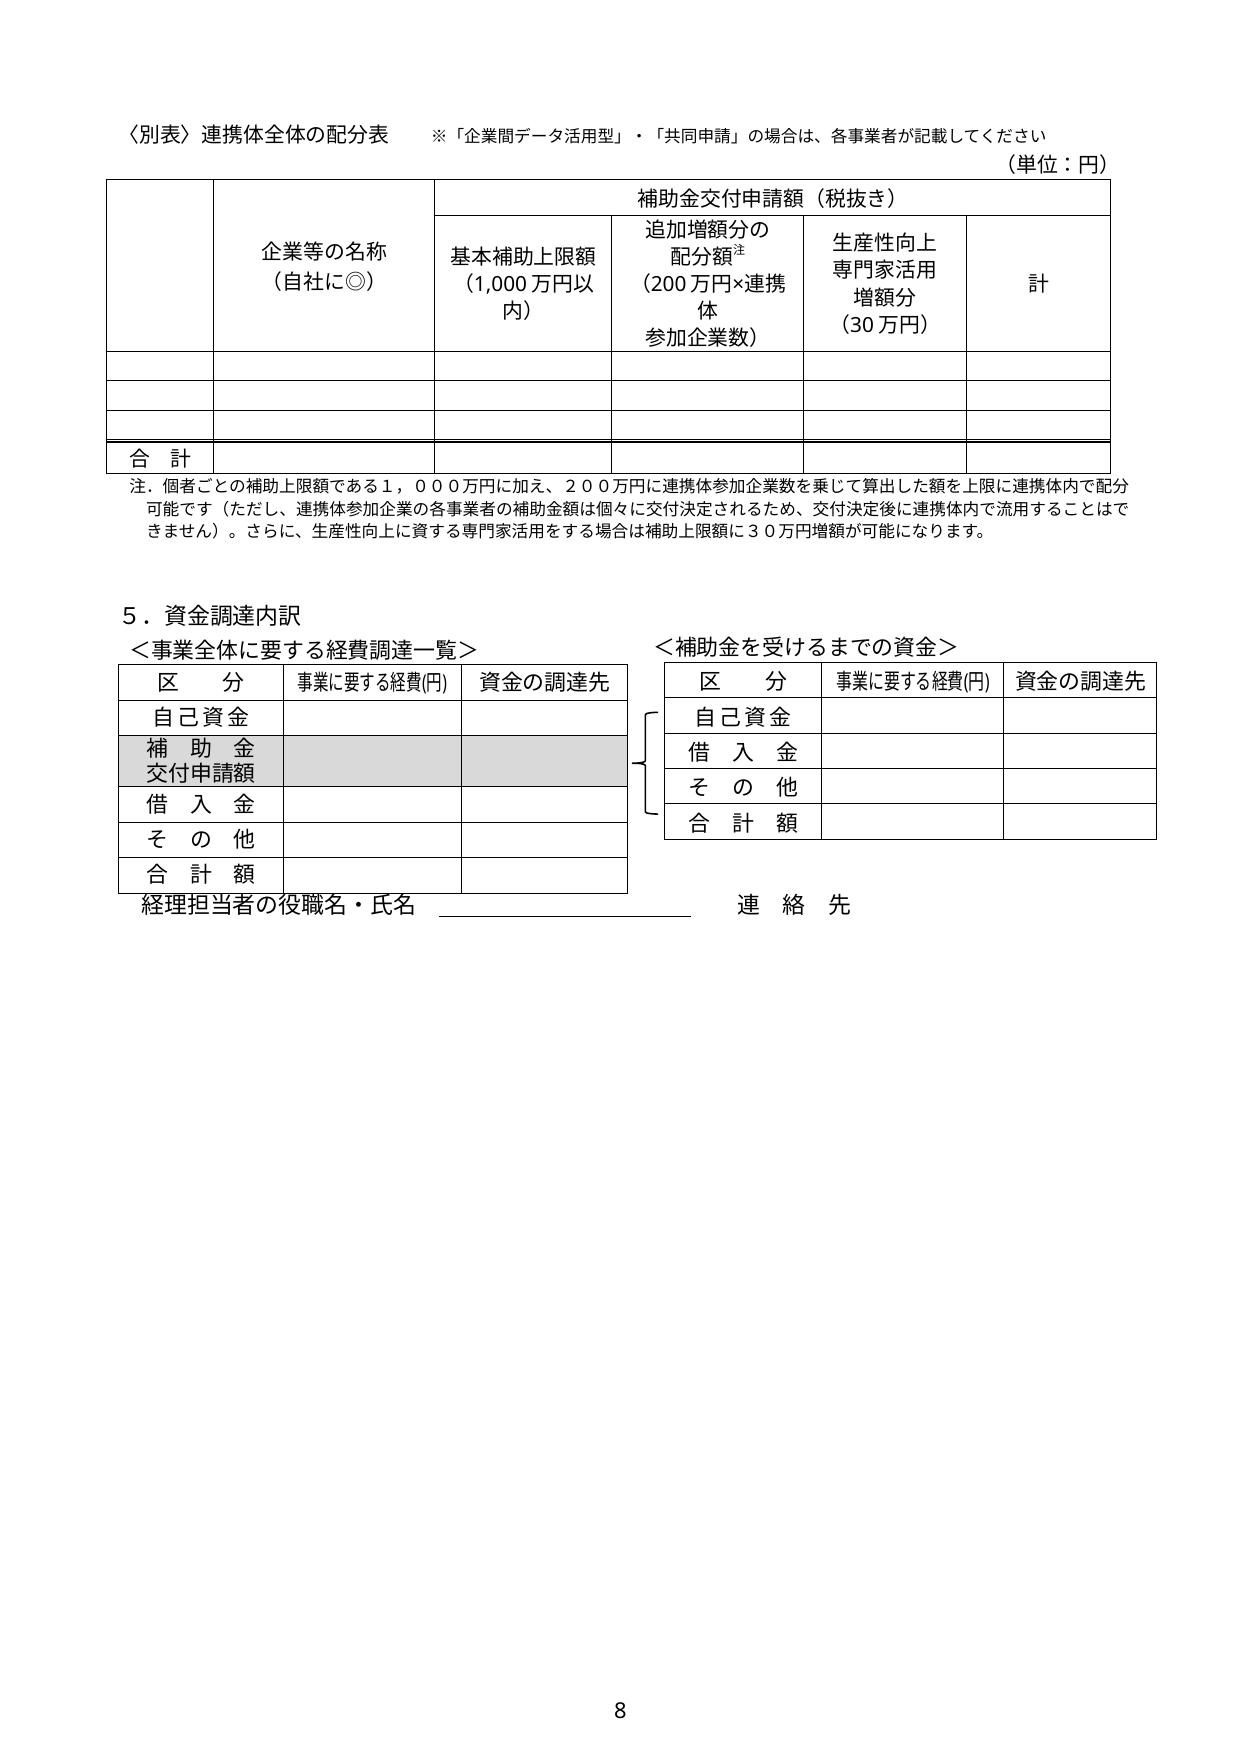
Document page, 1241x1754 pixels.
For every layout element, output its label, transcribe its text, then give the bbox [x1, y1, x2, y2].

table_cell [612, 381, 803, 410]
text 経理担当者の役職名・氏名 連 絡 先 [118, 894, 1122, 919]
table_cell [804, 443, 966, 473]
table_cell [214, 443, 434, 473]
table_header ＜補助金を受けるまでの資金＞ [642, 630, 1176, 894]
table_header [107, 180, 213, 351]
table_cell [214, 411, 434, 439]
table_header [107, 630, 641, 894]
table_header 企業等の名称 （自社に◎） [214, 180, 434, 351]
table_cell [435, 352, 611, 380]
text 注．個者ごとの補助上限額である１，０００万円に加え、２００万円に連携体参加企業数を乗じて算出した額を上限に連携体内で配分可能です（ただし、連携体参加企業の各事業者の補助金額は個々に交付決定されるため、交付決定後に連携体内で流用することはできません）。さらに、生産性向上に資する専門家活用をする場合は補助上限額に３０万円増額が可能になります。 [129, 474, 1131, 542]
table_cell 計 [967, 216, 1110, 351]
table_cell [214, 352, 434, 380]
table_cell [214, 381, 434, 410]
table_cell 基本補助上限額 （1,000万円以内） [435, 216, 611, 351]
table_cell [435, 381, 611, 410]
table_cell [107, 411, 213, 439]
table_cell [804, 411, 966, 439]
table_cell [612, 443, 803, 473]
table_cell [967, 352, 1110, 380]
table_cell [107, 352, 213, 380]
table_cell [804, 381, 966, 410]
text 〈別表〉連携体全体の配分表 ※「企業間データ活用型」・「共同申請」の場合は、各事業者が記載してください [118, 118, 1122, 148]
table_cell [967, 381, 1110, 410]
text ５．資金調達内訳 [118, 601, 1122, 630]
table_cell [967, 443, 1110, 473]
table_cell [107, 381, 213, 410]
table_cell [612, 411, 803, 439]
table_cell 生産性向上 専門家活用 増額分 （30万円） [804, 216, 966, 351]
table_cell [967, 411, 1110, 439]
table_header 補助金交付申請額（税抜き） [435, 180, 1110, 214]
table_cell 追加増額分の 配分額注 （200万円×連携体 参加企業数） [612, 216, 803, 351]
table_cell [612, 352, 803, 380]
text （単位：円） [118, 148, 1122, 178]
table_cell [435, 443, 611, 473]
table_cell 合 計 [107, 443, 213, 473]
table_cell [804, 352, 966, 380]
table_cell [435, 411, 611, 439]
